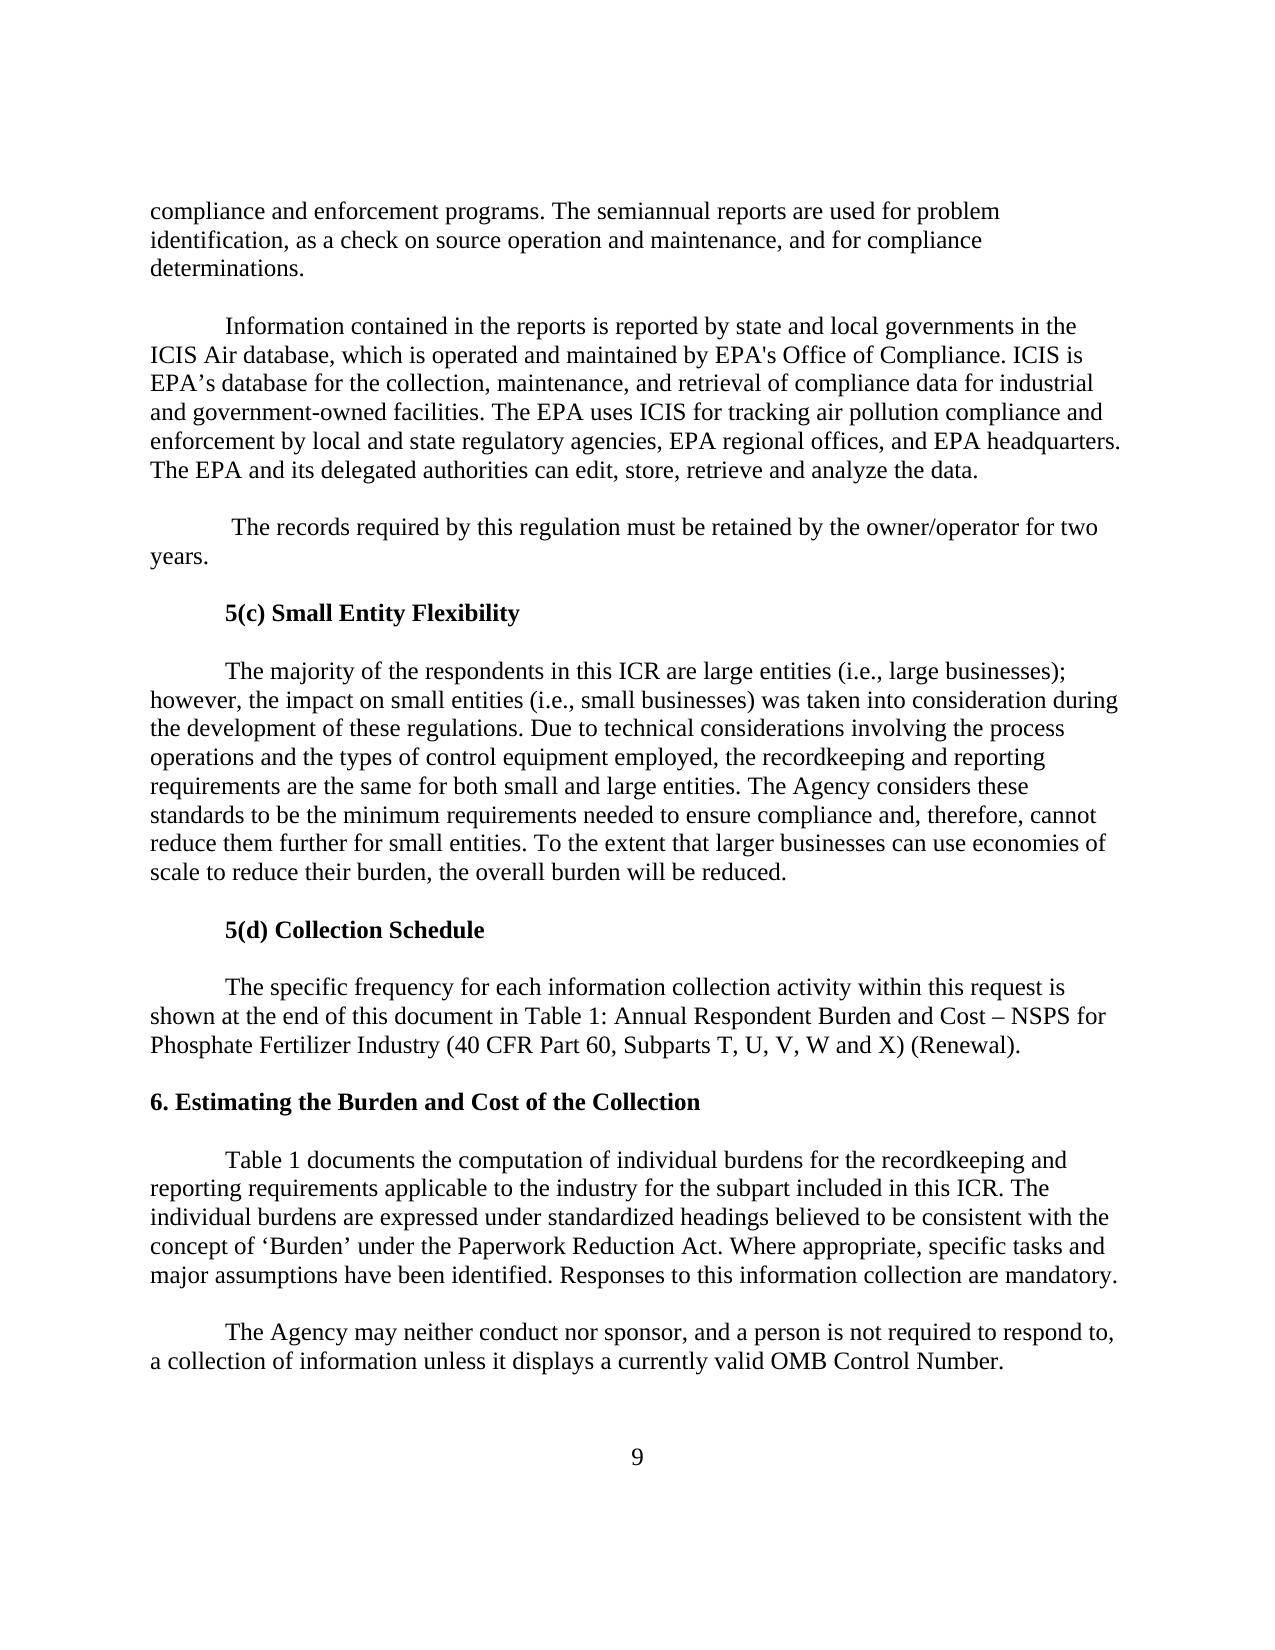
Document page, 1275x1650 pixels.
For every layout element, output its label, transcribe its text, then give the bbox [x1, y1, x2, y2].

text 5(d) Collection Schedule [150, 915, 1125, 943]
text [148, 196, 1125, 282]
text The records required by this regulation must be retained by the owner/operator for two years. [150, 512, 1125, 570]
text The majority of the respondents in this ICR are large entities (i.e., large businesses); however, the impact on small entities (i.e., small businesses) was taken into consideration during the development of these regulations. Due to technical considerations involving the process operations and the types of control equipment employed, the recordkeeping and reporting requirements are the same for both small and large entities. The Agency considers these standards to be the minimum requirements needed to ensure compliance and, therefore, cannot reduce them further for small entities. To the extent that larger businesses can use economies of scale to reduce their burden, the overall burden will be reduced. [150, 656, 1125, 886]
text 6. Estimating the Burden and Cost of the Collection [150, 1087, 1125, 1116]
text Table 1 documents the computation of individual burdens for the recordkeeping and reporting requirements applicable to the industry for the subpart included in this ICR. The individual burdens are expressed under standardized headings believed to be consistent with the concept of ‘Burden’ under the Paperwork Reduction Act. Where appropriate, specific tasks and major assumptions have been identified. Responses to this information collection are mandatory. [150, 1145, 1125, 1288]
text Information contained in the reports is reported by state and local governments in the ICIS Air database, which is operated and maintained by EPA's Office of Compliance. ICIS is EPA’s database for the collection, maintenance, and retrieval of compliance data for industrial and government-owned facilities. The EPA uses ICIS for tracking air pollution compliance and enforcement by local and state regulatory agencies, EPA regional offices, and EPA headquarters. The EPA and its delegated authorities can edit, store, retrieve and analyze the data. [150, 311, 1125, 483]
text The specific frequency for each information collection activity within this request is shown at the end of this document in Table 1: Annual Respondent Burden and Cost – NSPS for Phosphate Fertilizer Industry (40 CFR Part 60, Subparts T, U, V, W and X) (Renewal). [150, 972, 1125, 1058]
text The Agency may neither conduct nor sponsor, and a person is not required to respond to, a collection of information unless it displays a currently valid OMB Control Number. [150, 1317, 1125, 1375]
text 5(c) Small Entity Flexibility [150, 598, 1125, 627]
